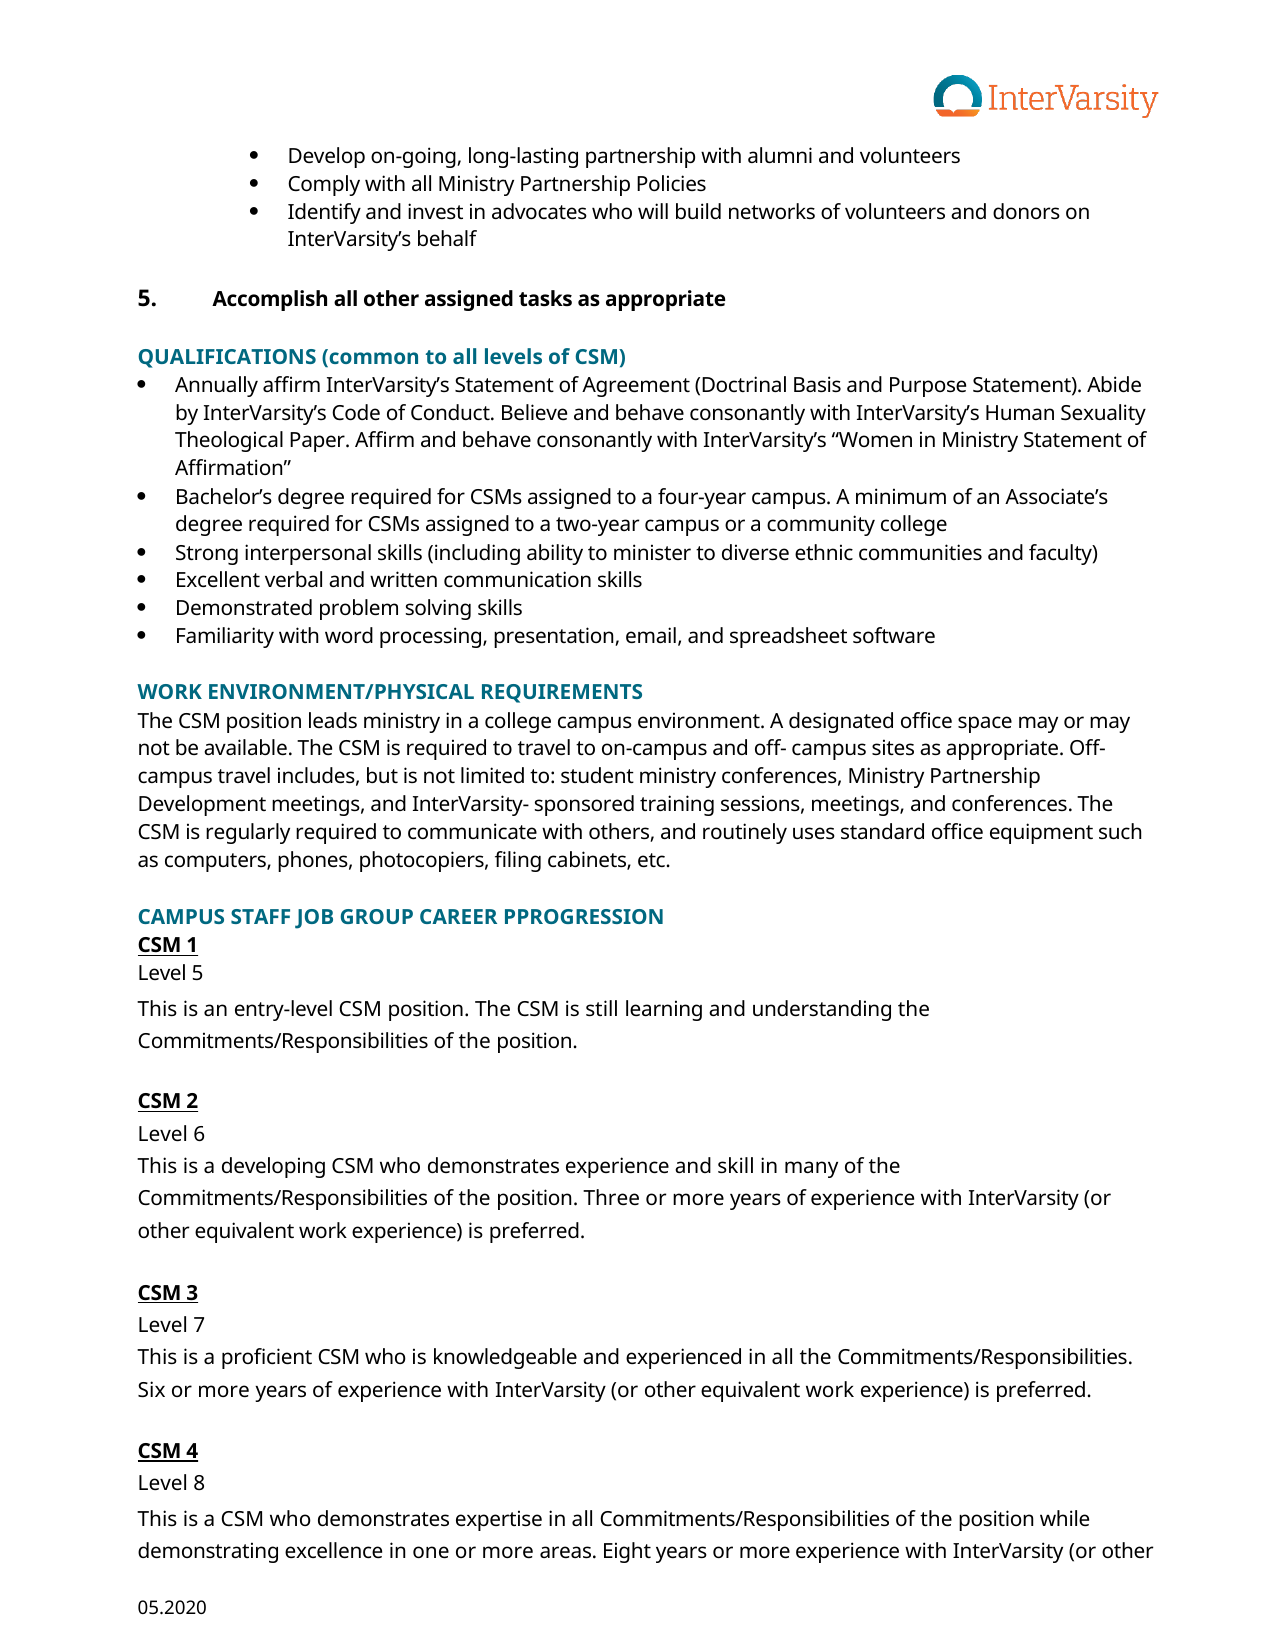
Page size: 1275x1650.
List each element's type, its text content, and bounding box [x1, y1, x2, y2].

subtitle WORK ENVIRONMENT/PHYSICAL REQUIREMENTS [137, 677, 1158, 706]
text This is a proficient CSM who is knowledgeable and experienced in all the Commitments/Responsibilities. Six or more years of experience with InterVarsity (or other equivalent work experience) is preferred. [137, 1342, 1158, 1403]
picture [933, 75, 1159, 118]
list Identify and invest in advocates who will build networks of volunteers and donors on InterVarsity’s behalf [250, 197, 1158, 253]
list Annually affirm InterVarsity’s Statement of Agreement (Doctrinal Basis and Purpose Statement). Abide by InterVarsity’s Code of Conduct. Believe and behave consonantly with InterVarsity’s Human Sexuality Theological Paper. Affirm and behave consonantly with InterVarsity’s “Women in Ministry Statement of Affirmation” [137, 370, 1158, 482]
text This is an entry-level CSM position. The CSM is still learning and understanding the Commitments/Responsibilities of the position. [137, 994, 1158, 1054]
list Develop on-going, long-lasting partnership with alumni and volunteers [250, 142, 1158, 169]
text Level 6 [137, 1119, 1158, 1147]
list Strong interpersonal skills (including ability to minister to diverse ethnic communities and faculty) [137, 538, 1158, 566]
text Level 5 [137, 958, 1158, 986]
text CSM 4 [137, 1436, 1158, 1464]
text CSM 1 [137, 931, 1158, 958]
text CSM 2 [137, 1087, 1158, 1114]
text This is a developing CSM who demonstrates experience and skill in many of the Commitments/Responsibilities of the position. Three or more years of experience with InterVarsity (or other equivalent work experience) is preferred. [137, 1151, 1158, 1244]
list Comply with all Ministry Partnership Policies [250, 169, 1158, 197]
list Demonstrated problem solving skills [137, 593, 1158, 621]
subtitle Accomplish all other assigned tasks as appropriate [137, 282, 1158, 313]
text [137, 1504, 1158, 1564]
text CSM 3 [137, 1278, 1158, 1306]
picture [933, 75, 949, 93]
text Level 7 [137, 1310, 1158, 1338]
subtitle CAMPUS STAFF JOB GROUP CAREER PPROGRESSION [137, 902, 1158, 931]
subtitle QUALIFICATIONS (common to all levels of CSM) [137, 342, 1158, 370]
list Familiarity with word processing, presentation, email, and spreadsheet software [137, 621, 1158, 649]
list Bachelor’s degree required for CSMs assigned to a four-year campus. A minimum of an Associate’s degree required for CSMs assigned to a two-year campus or a community college [137, 482, 1158, 538]
text Level 8 [137, 1468, 1158, 1497]
text The CSM position leads ministry in a college campus environment. A designated office space may or may not be available. The CSM is required to travel to on-campus and off- campus sites as appropriate. Off-campus travel includes, but is not limited to: student ministry conferences, Ministry Partnership Development meetings, and InterVarsity- sponsored training sessions, meetings, and conferences. The CSM is regularly required to communicate with others, and routinely uses standard office equipment such as computers, phones, photocopiers, filing cabinets, etc. [137, 706, 1158, 873]
list Excellent verbal and written communication skills [137, 566, 1158, 593]
